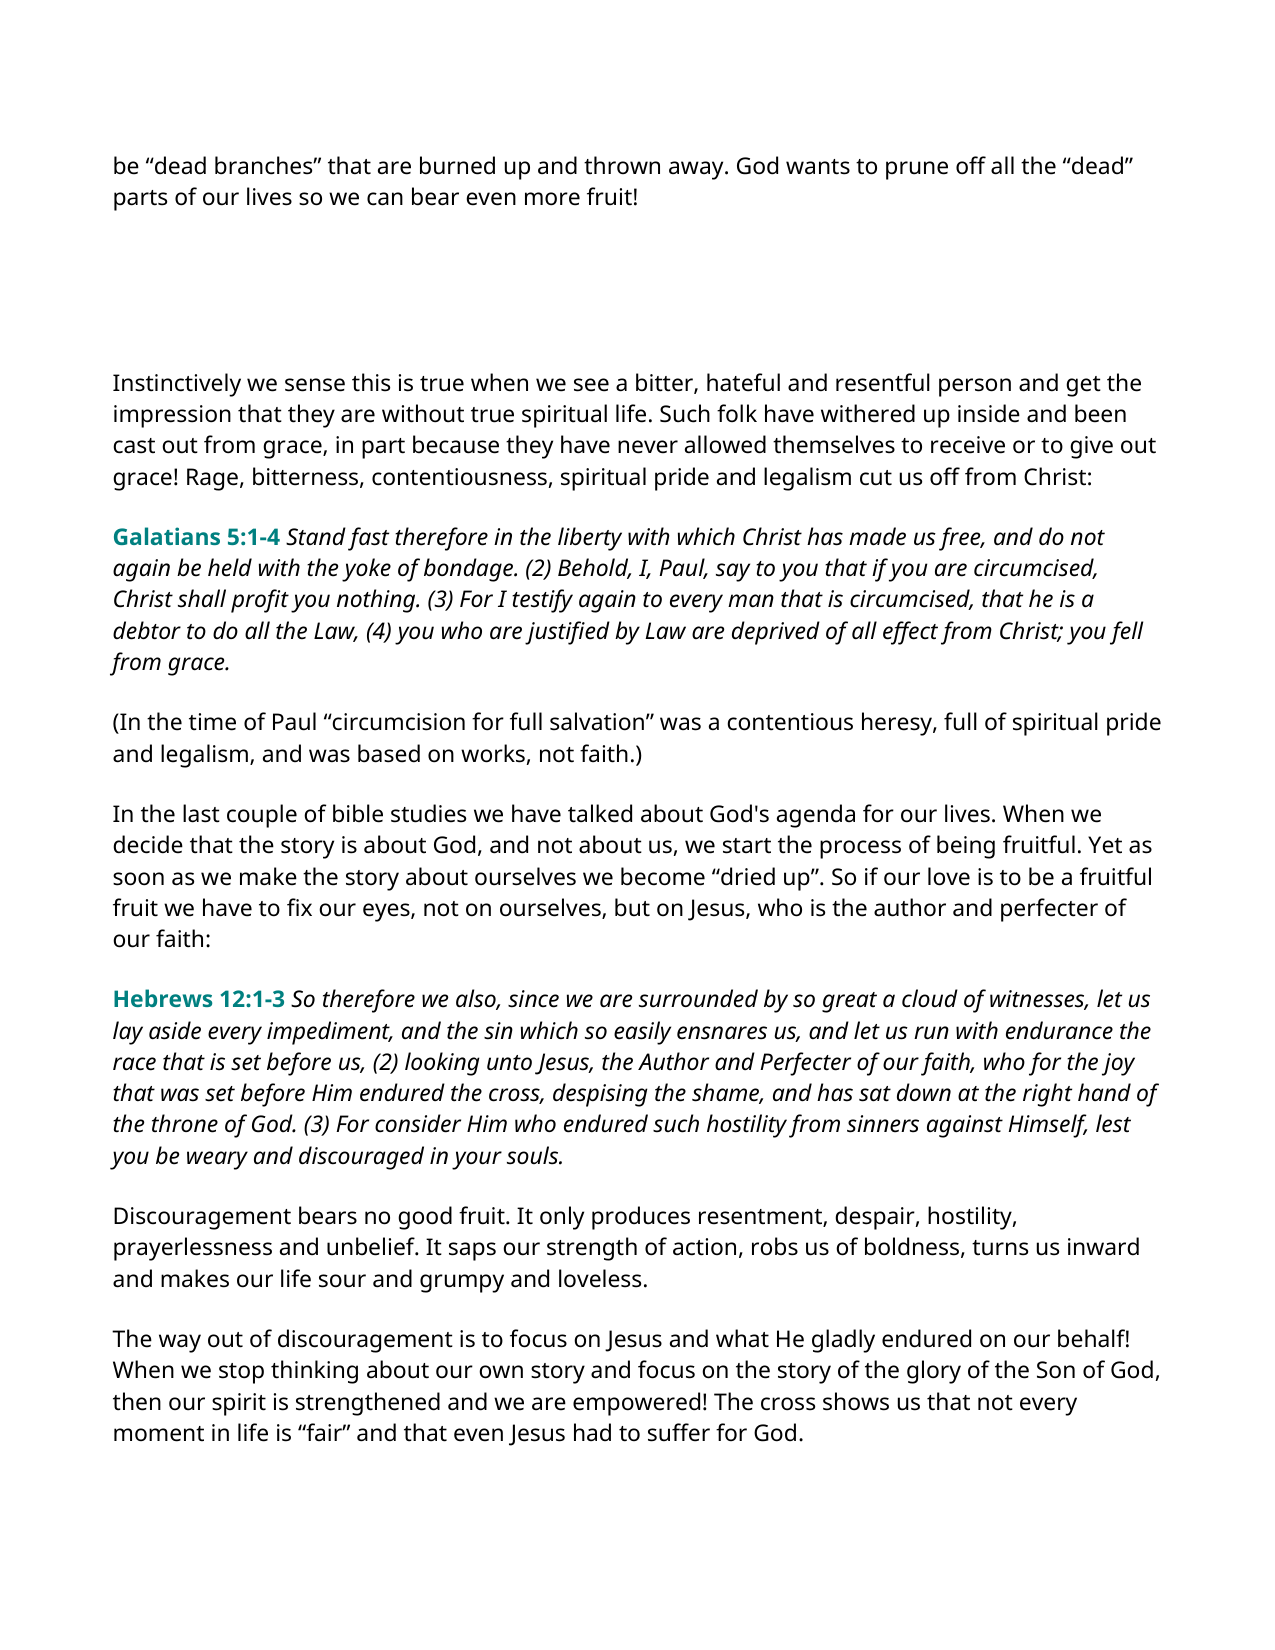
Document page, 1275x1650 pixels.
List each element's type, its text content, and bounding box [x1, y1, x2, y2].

text The way out of discouragement is to focus on Jesus and what He gladly endured on our behalf! When we stop thinking about our own story and focus on the story of the glory of the Son of God, then our spirit is strengthened and we are empowered! The cross shows us that not every moment in life is “fair” and that even Jesus had to suffer for God. [112, 1323, 1162, 1448]
text Hebrews 12:1-3 So therefore we also, since we are surrounded by so great a cloud of witnesses, let us lay aside every impediment, and the sin which so easily ensnares us, and let us run with endurance the race that is set before us, (2) looking unto Jesus, the Author and Perfecter of our faith, who for the joy that was set before Him endured the cross, despising the shame, and has sat down at the right hand of the throne of God. (3) For consider Him who endured such hostility from sinners against Himself, lest you be weary and discouraged in your souls. [112, 983, 1162, 1171]
text Instinctively we sense this is true when we see a bitter, hateful and resentful person and get the impression that they are without true spiritual life. Such folk have withered up inside and been cast out from grace, in part because they have never allowed themselves to receive or to give out grace! Rage, bitterness, contentiousness, spiritual pride and legalism cut us off from Christ: [112, 242, 1162, 492]
text (In the time of Paul “circumcision for full salvation” was a contentious heresy, full of spiritual pride and legalism, and was based on works, not faith.) [112, 706, 1162, 769]
text Galatians 5:1-4 Stand fast therefore in the liberty with which Christ has made us free, and do not again be held with the yoke of bondage. (2) Behold, I, Paul, say to you that if you are circumcised, Christ shall profit you nothing. (3) For I testify again to every man that is circumcised, that he is a debtor to do all the Law, (4) you who are justified by Law are deprived of all effect from Christ; you fell from grace. [112, 521, 1162, 677]
text Discouragement bears no good fruit. It only produces resentment, despair, hostility, prayerlessness and unbelief. It saps our strength of action, robs us of boldness, turns us inward and makes our life sour and grumpy and loveless. [112, 1200, 1162, 1294]
text In the last couple of bible studies we have talked about God's agenda for our lives. When we decide that the story is about God, and not about us, we start the process of being fruitful. Yet as soon as we make the story about ourselves we become “dried up”. So if our love is to be a fruitful fruit we have to fix our eyes, not on ourselves, but on Jesus, who is the author and perfecter of our faith: [112, 798, 1162, 954]
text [112, 150, 1162, 212]
